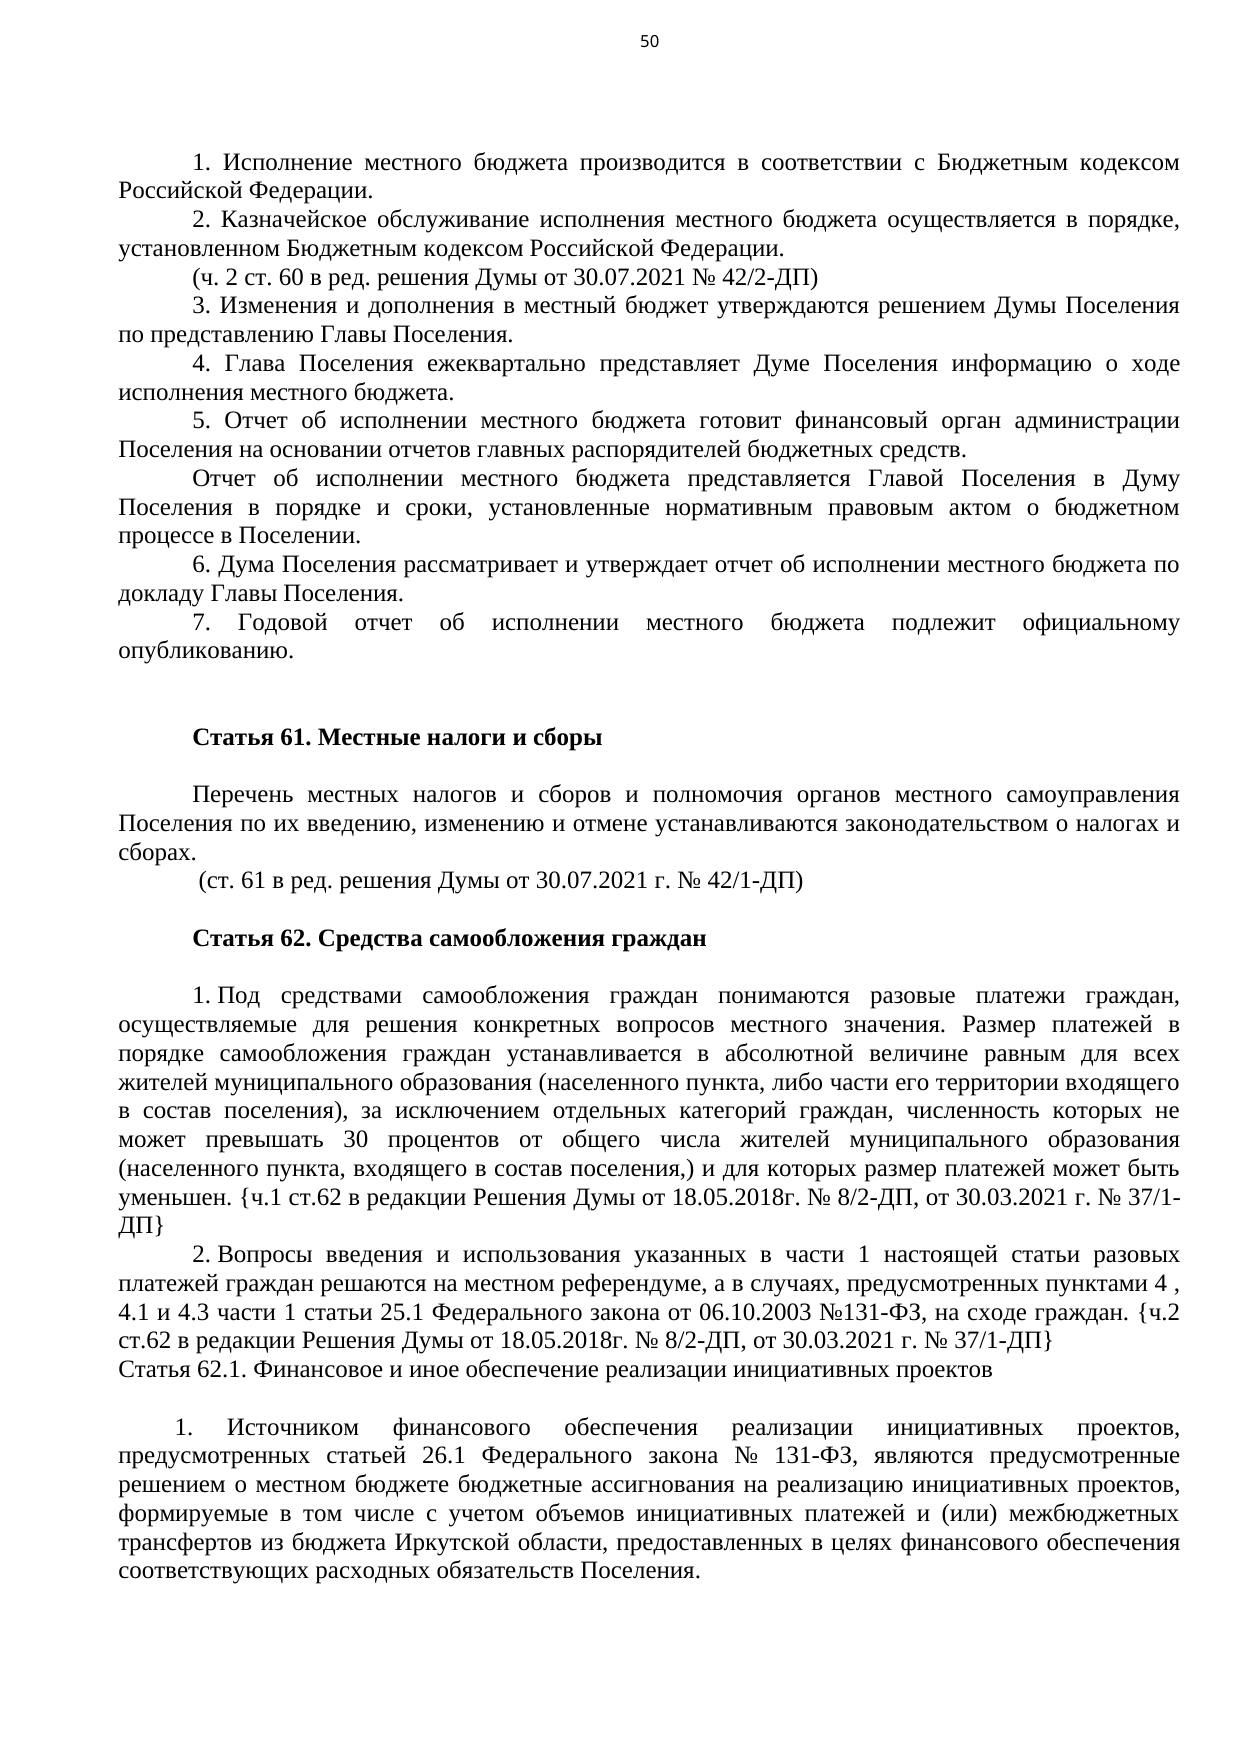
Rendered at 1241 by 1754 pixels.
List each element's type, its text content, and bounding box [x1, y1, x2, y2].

text 1. Источником финансового обеспечения реализации инициативных проектов, предусмотренных статьей 26.1 Федерального закона № 131-ФЗ, являются предусмотренные решением о местном бюджете бюджетные ассигнования на реализацию инициативных проектов, формируемые в том числе с учетом объемов инициативных платежей и (или) межбюджетных трансфертов из бюджета Иркутской области, предоставленных в целях финансового обеспечения соответствующих расходных обязательств Поселения. [118, 1412, 1181, 1584]
text 4. Глава Поселения ежеквартально представляет Думе Поселения информацию о ходе исполнения местного бюджета. [118, 348, 1181, 406]
text Статья 61. Местные налоги и сборы [118, 722, 1181, 751]
text 2. Казначейское обслуживание исполнения местного бюджета осуществляется в порядке, установленном Бюджетным кодексом Российской Федерации. [118, 204, 1181, 262]
text 5. Отчет об исполнении местного бюджета готовит финансовый орган администрации Поселения на основании отчетов главных распорядителей бюджетных средств. [118, 406, 1181, 463]
text (ч. 2 ст. 60 в ред. решения Думы от 30.07.2021 № 42/2-ДП) [118, 262, 1181, 291]
text Статья 62. Средства самообложения граждан [118, 923, 1181, 952]
text 2. Вопросы введения и использования указанных в части 1 настоящей статьи разовых платежей граждан решаются на местном референдуме, а в случаях, предусмотренных пунктами 4 , 4.1 и 4.3 части 1 статьи 25.1 Федерального закона от 06.10.2003 №131-ФЗ, на сходе граждан. {ч.2 ст.62 в редакции Решения Думы от 18.05.2018г. № 8/2-ДП, от 30.03.2021 г. № 37/1-ДП} [118, 1239, 1181, 1354]
text 1. Под средствами самообложения граждан понимаются разовые платежи граждан, осуществляемые для решения конкретных вопросов местного значения. Размер платежей в порядке самообложения граждан устанавливается в абсолютной величине равным для всех жителей муниципального образования (населенного пункта, либо части его территории входящего в состав поселения), за исключением отдельных категорий граждан, численность которых не может превышать 30 процентов от общего числа жителей муниципального образования (населенного пункта, входящего в состав поселения,) и для которых размер платежей может быть уменьшен. {ч.1 ст.62 в редакции Решения Думы от 18.05.2018г. № 8/2-ДП, от 30.03.2021 г. № 37/1-ДП} [118, 981, 1181, 1239]
text (ст. 61 в ред. решения Думы от 30.07.2021 г. № 42/1-ДП) [118, 866, 1181, 894]
text 3. Изменения и дополнения в местный бюджет утверждаются решением Думы Поселения по представлению Главы Поселения. [118, 291, 1181, 348]
text 1. Исполнение местного бюджета производится в соответствии с Бюджетным кодексом Российской Федерации. [118, 147, 1181, 204]
text Статья 62.1. Финансовое и иное обеспечение реализации инициативных проектов [118, 1354, 1181, 1383]
text 6. Дума Поселения рассматривает и утверждает отчет об исполнении местного бюджета по докладу Главы Поселения. [118, 549, 1181, 607]
text Перечень местных налогов и сборов и полномочия органов местного самоуправления Поселения по их введению, изменению и отмене устанавливаются законодательством о налогах и сборах. [118, 779, 1181, 866]
text Отчет об исполнении местного бюджета представляется Главой Поселения в Думу Поселения в порядке и сроки, установленные нормативным правовым актом о бюджетном процессе в Поселении. [118, 463, 1181, 549]
text 7. Годовой отчет об исполнении местного бюджета подлежит официальному опубликованию. [118, 607, 1181, 664]
